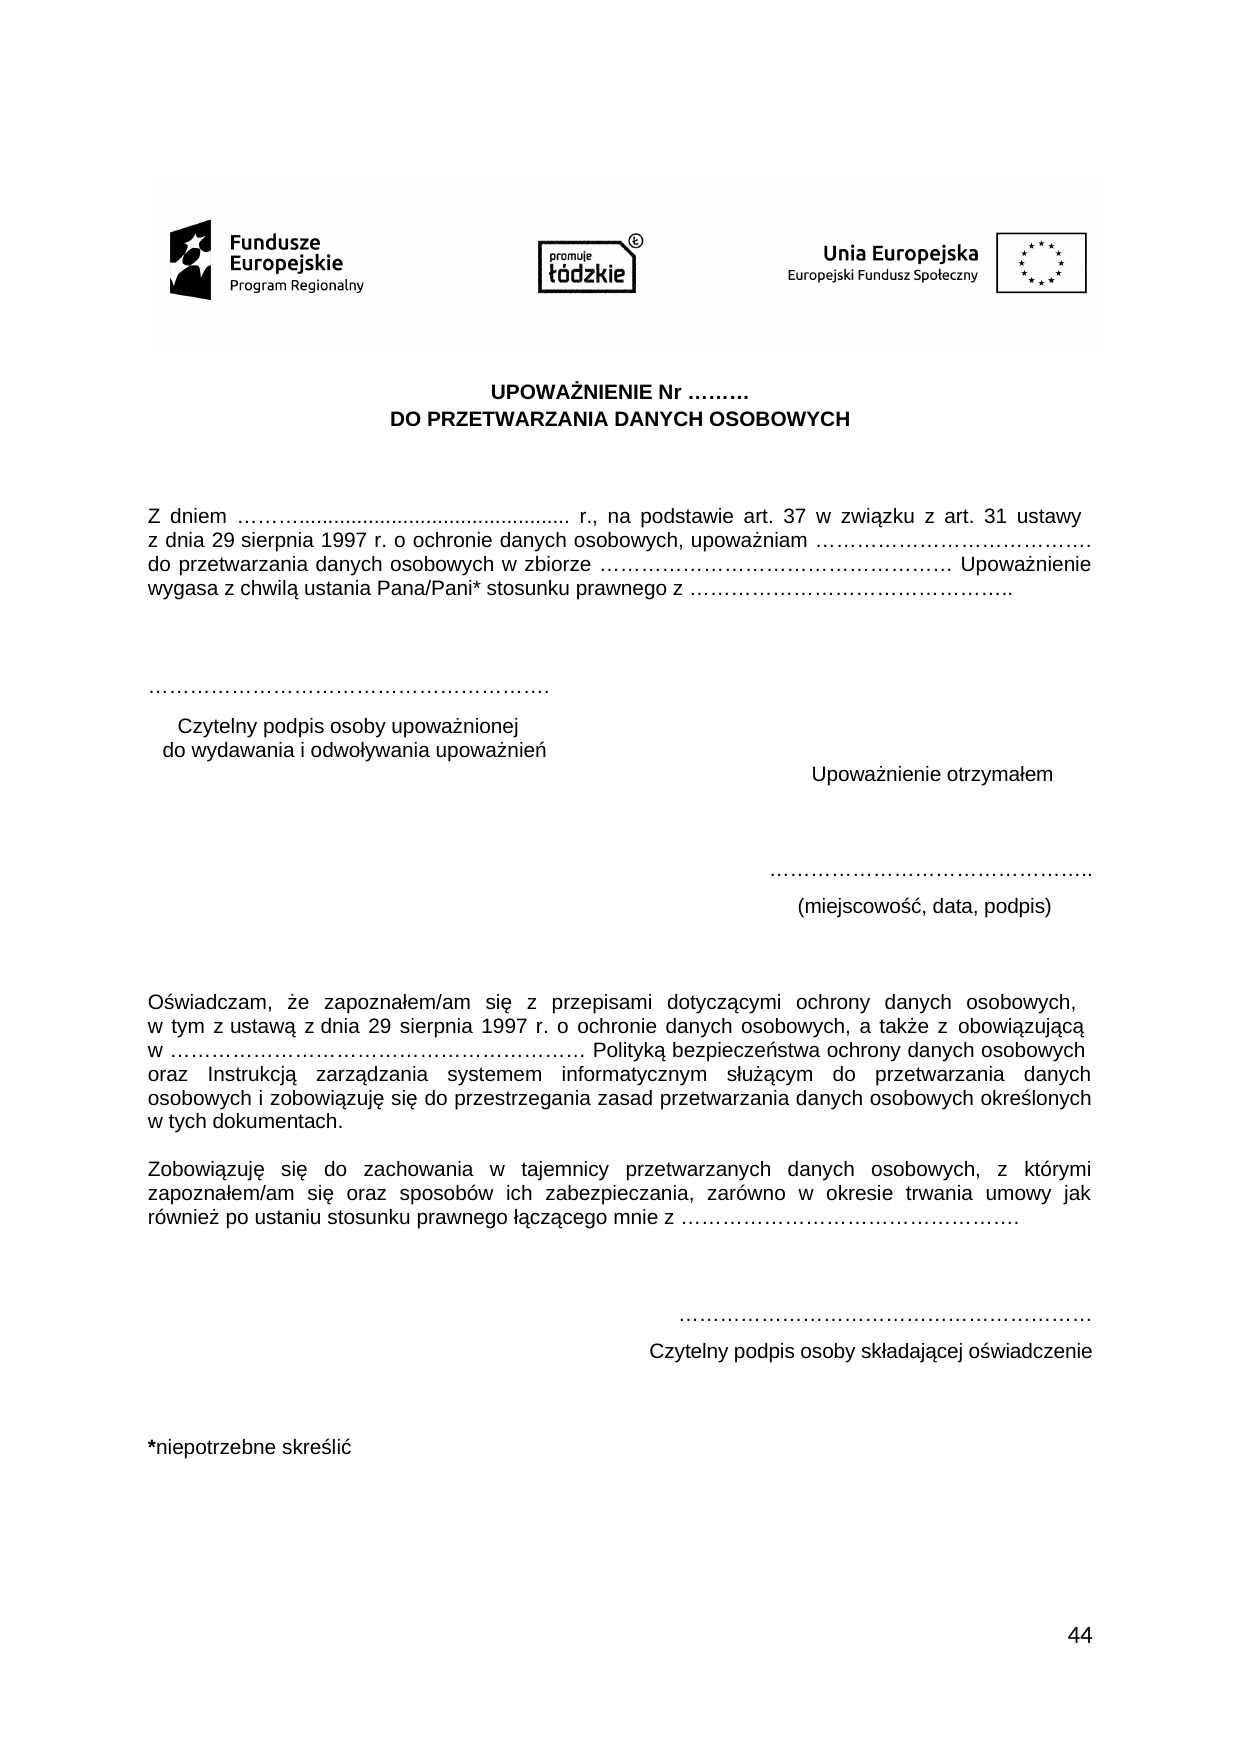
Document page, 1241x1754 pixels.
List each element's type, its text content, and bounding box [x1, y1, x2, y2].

text ……………………………………….. [149, 857, 1092, 881]
text Oświadczam, że zapoznałem/am się z przepisami dotyczącymi ochrony danych osobowych, w tym z ustawą z dnia 29 sierpnia 1997 r. o ochronie danych osobowych, a także z obowiązującą w …………………………………………………… Polityką bezpieczeństwa ochrony danych osobowych oraz Instrukcją zarządzania systemem informatycznym służącym do przetwarzania danych osobowych i zobowiązuję się do przestrzegania zasad przetwarzania danych osobowych określonych w tych dokumentach. [148, 989, 1092, 1133]
text …………………………………………………… [148, 1302, 1092, 1326]
picture [147, 171, 1106, 355]
text Czytelny podpis osoby składającej oświadczenie [148, 1338, 1092, 1362]
text UPOWAŻNIENIE Nr ……… DO PRZETWARZANIA DANYCH OSOBOWYCH [148, 379, 1092, 431]
text Czytelny podpis osoby upoważnionej [148, 713, 1092, 737]
text Z dniem ………............................................... r., na podstawie art. 37 w związku z art. 31 ustawy z dnia 29 sierpnia 1997 r. o ochronie danych osobowych, upoważniam …………………………………. do przetwarzania danych osobowych w zbiorze …………………………………………… Upoważnienie wygasa z chwilą ustania Pana/Pani* stosunku prawnego z ……………………………………….. [148, 504, 1092, 599]
text do wydawania i odwoływania upoważnień [148, 737, 1092, 761]
text Upoważnienie otrzymałem [738, 761, 1092, 785]
text (miejscowość, data, podpis) [149, 894, 1092, 918]
text *niepotrzebne skreślić [148, 1435, 1092, 1459]
text Zobowiązuję się do zachowania w tajemnicy przetwarzanych danych osobowych, z którymi zapoznałem/am się oraz sposobów ich zabezpieczania, zarówno w okresie trwania umowy jak również po ustaniu stosunku prawnego łączącego mnie z …………………………………………. [148, 1157, 1092, 1229]
text …………………………………………………. [148, 673, 1092, 697]
